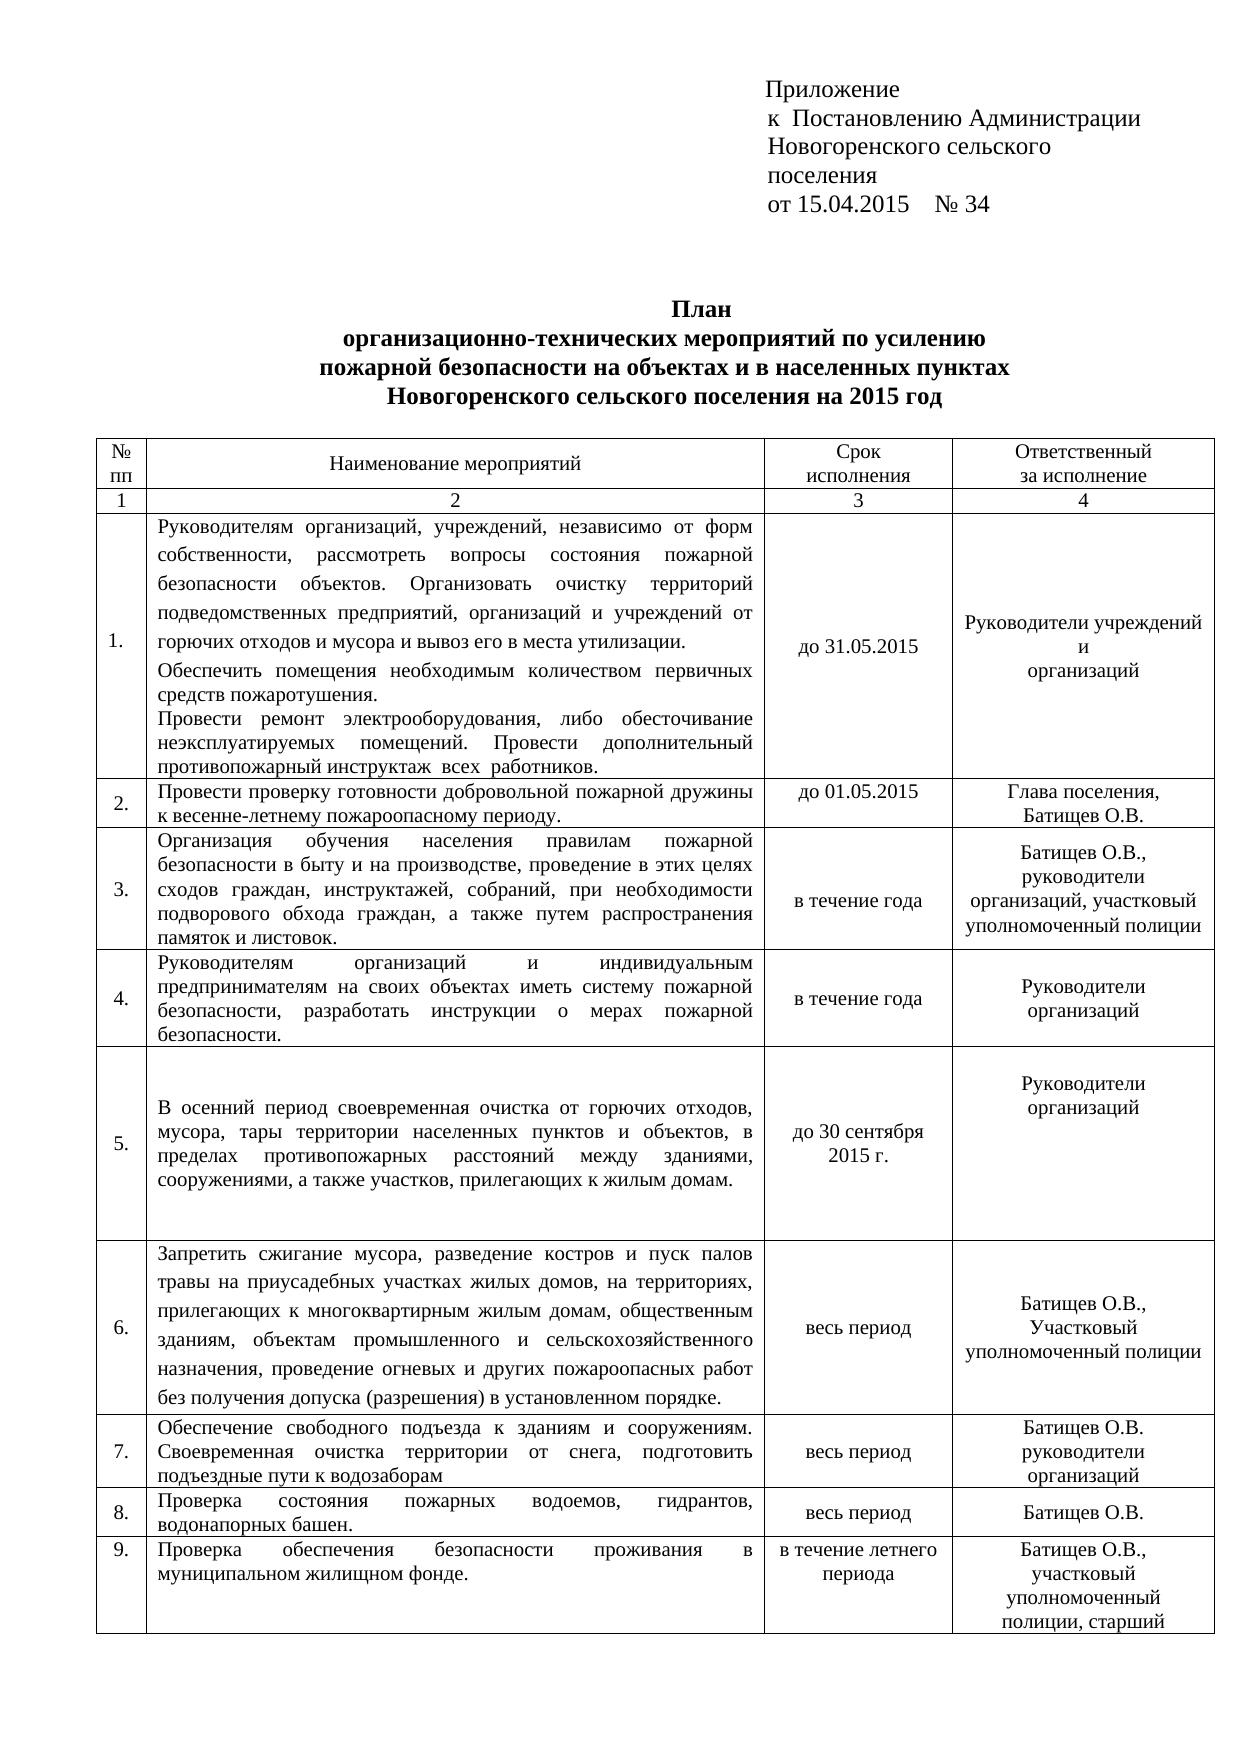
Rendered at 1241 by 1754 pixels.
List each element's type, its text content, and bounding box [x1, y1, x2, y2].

table_cell 3 [765, 489, 952, 512]
table_header Наименование мероприятий [147, 439, 764, 487]
table_header Ответственный за исполнение [953, 439, 1214, 487]
text к Постановлению Администрации Новогоренского сельского поселения [767, 103, 1152, 189]
table_cell Руководители учреждений и организаций [953, 514, 1214, 778]
table_cell Руководителям организаций, учреждений, независимо от форм собственности, рассмотреть вопросы состояния пожарной безопасности объектов. Организовать очистку территорий подведомственных предприятий, организаций и учреждений от горючих отходов и мусора и вывоз его в места утилизации. Обеспечить помещения необходимым количеством первичных средств пожаротушения. Провести ремонт электрооборудования, либо обесточивание неэксплуатируемых помещений. Провести дополнительный противопожарный инструктаж всех работников. [147, 514, 764, 778]
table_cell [953, 1537, 1214, 1633]
text Приложение [177, 74, 1152, 103]
table_cell в течение года [765, 950, 952, 1046]
table_cell до 30 сентября 2015 г. [765, 1047, 952, 1239]
table_cell 1. [97, 514, 146, 778]
table_cell Запретить сжигание мусора, разведение костров и пуск палов травы на приусадебных участках жилых домов, на территориях, прилегающих к многоквартирным жилым домам, общественным зданиям, объектам промышленного и сельскохозяйственного назначения, проведение огневых и других пожароопасных работ без получения допуска (разрешения) в установленном порядке. [147, 1241, 764, 1414]
table_cell 4. [97, 950, 146, 1046]
table_cell 5. [97, 1047, 146, 1239]
table_cell Проверка состояния пожарных водоемов, гидрантов, водонапорных башен. [147, 1488, 764, 1536]
table_cell Провести проверку готовности добровольной пожарной дружины к весенне-летнему пожароопасному периоду. [147, 779, 764, 827]
table_cell Руководители организаций [953, 1047, 1214, 1239]
table_cell Батищев О.В. [953, 1488, 1214, 1536]
table_header Срок исполнения [765, 439, 952, 487]
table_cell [147, 1537, 764, 1633]
table_cell 7. [97, 1415, 146, 1487]
table_cell 2. [97, 779, 146, 827]
table_cell Руководителям организаций и индивидуальным предпринимателям на своих объектах иметь систему пожарной безопасности, разработать инструкции о мерах пожарной безопасности. [147, 950, 764, 1046]
table_cell в течение года [765, 828, 952, 949]
table_cell Руководители организаций [953, 950, 1214, 1046]
text План [177, 294, 1152, 323]
table_cell Батищев О.В., Участковый уполномоченный полиции [953, 1241, 1214, 1414]
table_cell 2 [147, 489, 764, 512]
table_cell весь период [765, 1241, 952, 1414]
table_cell В осенний период своевременная очистка от горючих отходов, мусора, тары территории населенных пунктов и объектов, в пределах противопожарных расстояний между зданиями, сооружениями, а также участков, прилегающих к жилым домам. [147, 1047, 764, 1239]
table_cell Батищев О.В. руководители организаций [953, 1415, 1214, 1487]
table_cell 1 [97, 489, 146, 512]
table_cell до 31.05.2015 [765, 514, 952, 778]
table_cell 3. [97, 828, 146, 949]
table_cell 4 [953, 489, 1214, 512]
text от 15.04.2015 № 34 [767, 189, 1152, 218]
table_cell весь период [765, 1488, 952, 1536]
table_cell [765, 1537, 952, 1633]
text Новогоренского сельского поселения на 2015 год [177, 381, 1152, 409]
table_cell 9. [97, 1537, 146, 1633]
table_cell Обеспечение свободного подъезда к зданиям и сооружениям. Своевременная очистка территории от снега, подготовить подъездные пути к водозаборам [147, 1415, 764, 1487]
text пожарной безопасности на объектах и в населенных пунктах [177, 352, 1152, 381]
text организационно-технических мероприятий по усилению [177, 323, 1152, 352]
table_cell Глава поселения, Батищев О.В. [953, 779, 1214, 827]
table_cell весь период [765, 1415, 952, 1487]
table_cell Батищев О.В., руководители организаций, участковый уполномоченный полиции [953, 828, 1214, 949]
table_cell Организация обучения населения правилам пожарной безопасности в быту и на производстве, проведение в этих целях сходов граждан, инструктажей, собраний, при необходимости подворового обхода граждан, а также путем распространения памяток и листовок. [147, 828, 764, 949]
table_cell 8. [97, 1488, 146, 1536]
table_cell до 01.05.2015 [765, 779, 952, 827]
table_header № пп [97, 439, 146, 487]
table_cell 6. [97, 1241, 146, 1414]
